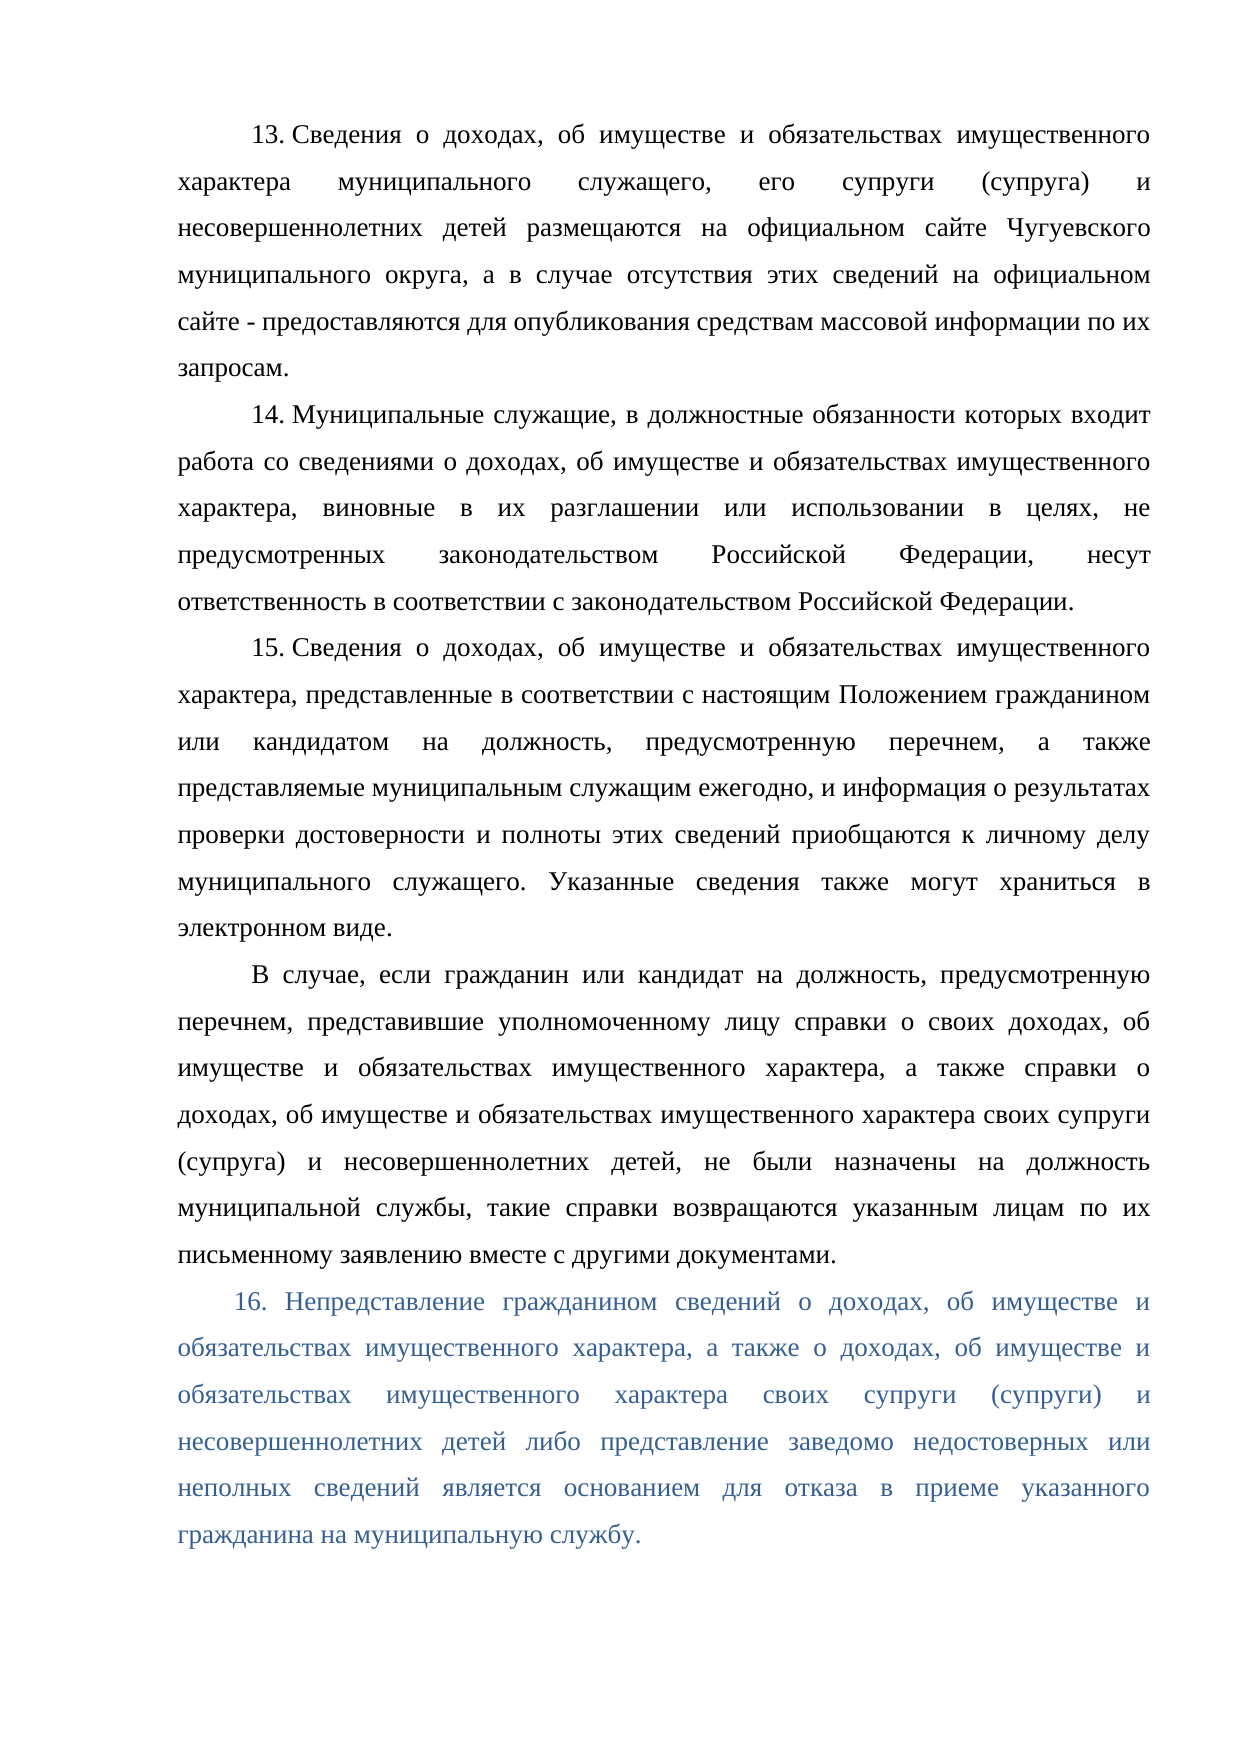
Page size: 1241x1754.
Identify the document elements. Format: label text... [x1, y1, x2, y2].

text 16. Непредставление гражданином сведений о доходах, об имуществе и обязательствах имущественного характера, а также о доходах, об имуществе и обязательствах имущественного характера своих супруги (супруги) и несовершеннолетних детей либо представление заведомо недостоверных или неполных сведений является основанием для отказа в приеме указанного гражданина на муниципальную службу. [177, 1285, 1152, 1549]
text 13. Сведения о доходах, об имуществе и обязательствах имущественного характера муниципального служащего, его супруги (супруга) и несовершеннолетних детей размещаются на официальном сайте Чугуевского муниципального округа, а в случае отсутствия этих сведений на официальном сайте - предоставляются для опубликования средствам массовой информации по их запросам. [177, 118, 1152, 383]
text 15. Сведения о доходах, об имуществе и обязательствах имущественного характера, представленные в соответствии с настоящим Положением гражданином или кандидатом на должность, предусмотренную перечнем, а также представляемые муниципальным служащим ежегодно, и информация о результатах проверки достоверности и полноты этих сведений приобщаются к личному делу муниципального служащего. Указанные сведения также могут храниться в электронном виде. [177, 631, 1152, 943]
text 14. Муниципальные служащие, в должностные обязанности которых входит работа со сведениями о доходах, об имуществе и обязательствах имущественного характера, виновные в их разглашении или использовании в целях, не предусмотренных законодательством Российской Федерации, несут ответственность в соответствии с законодательством Российской Федерации. [177, 398, 1152, 616]
text В случае, если гражданин или кандидат на должность, предусмотренную перечнем, представившие уполномоченному лицу справки о своих доходах, об имуществе и обязательствах имущественного характера, а также справки о доходах, об имуществе и обязательствах имущественного характера своих супруги (супруга) и несовершеннолетних детей, не были назначены на должность муниципальной службы, такие справки возвращаются указанным лицам по их письменному заявлению вместе с другими документами. [177, 958, 1152, 1269]
